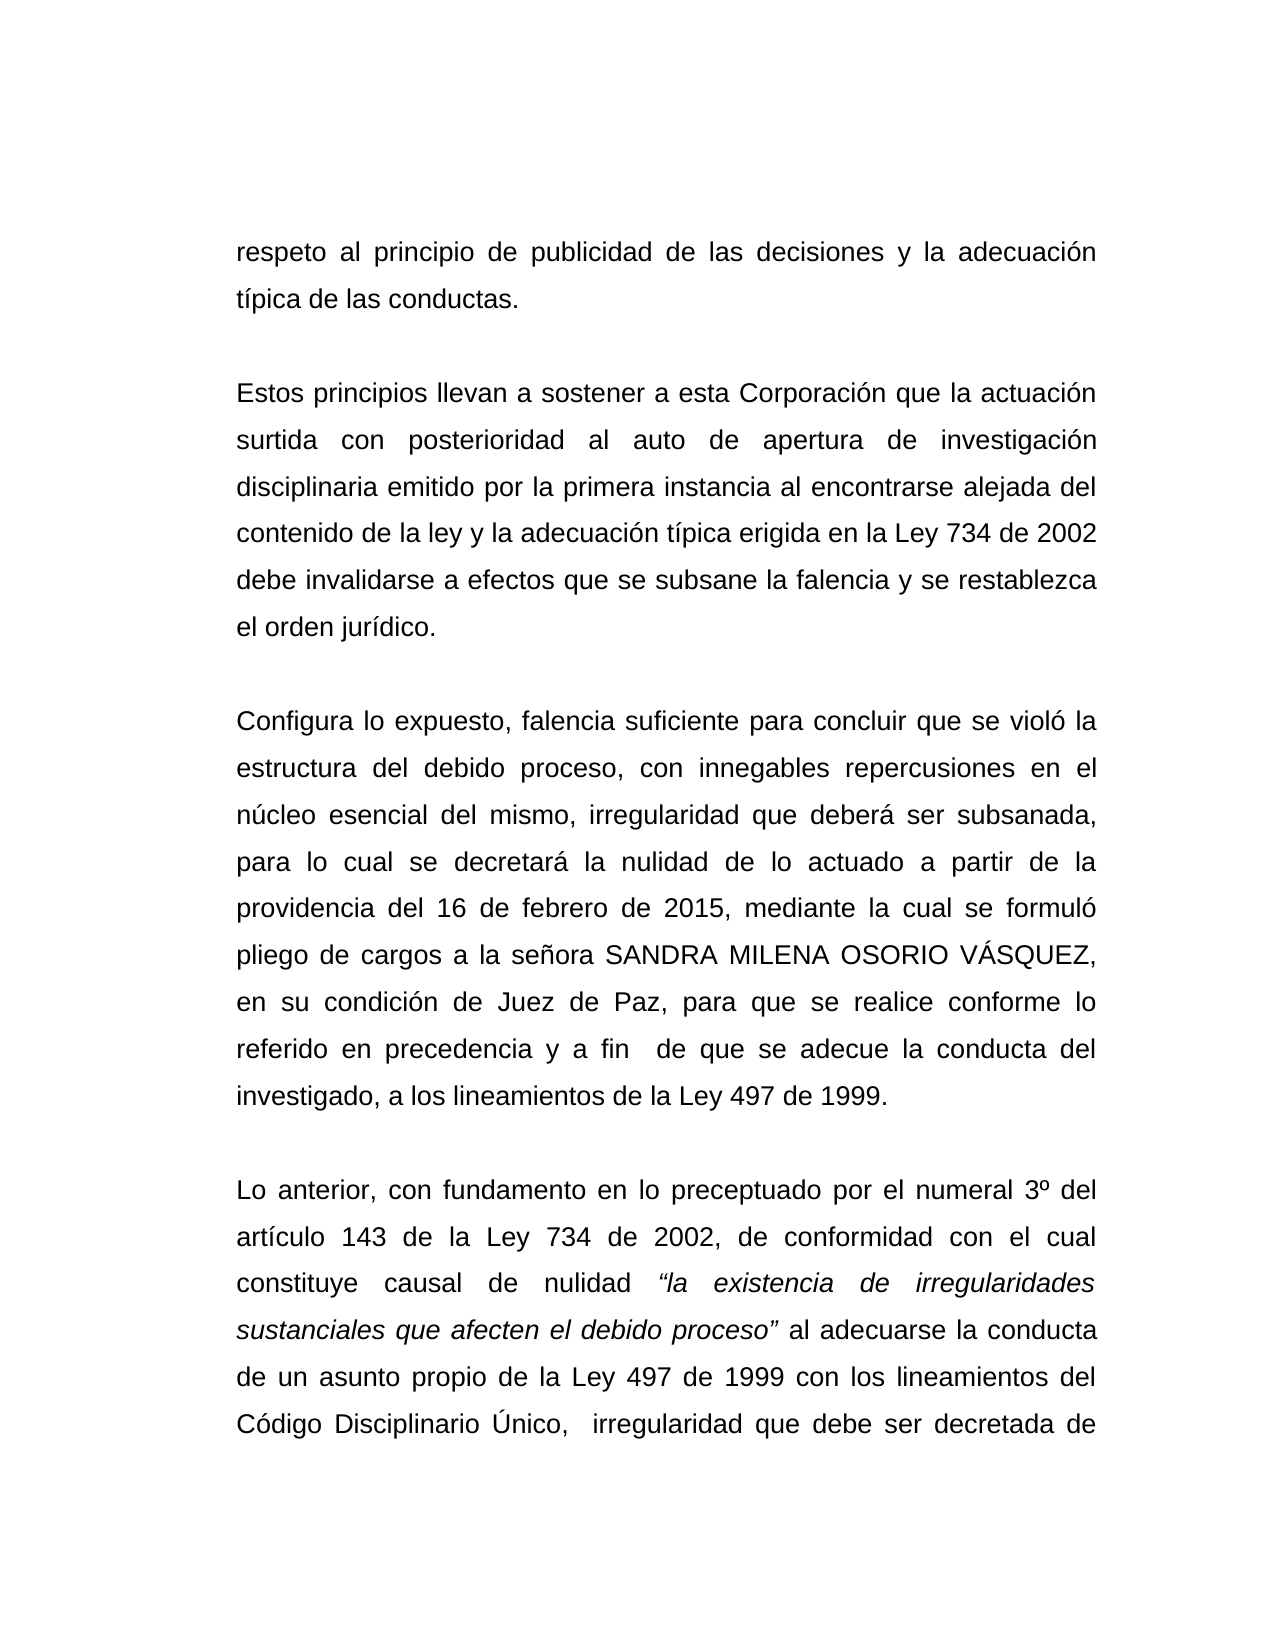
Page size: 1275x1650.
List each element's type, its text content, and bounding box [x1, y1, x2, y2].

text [236, 236, 1098, 314]
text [236, 1174, 1098, 1439]
text Estos principios llevan a sostener a esta Corporación que la actuación surtida con posterioridad al auto de apertura de investigación disciplinaria emitido por la primera instancia al encontrarse alejada del contenido de la ley y la adecuación típica erigida en la Ley 734 de 2002 debe invalidarse a efectos que se subsane la falencia y se restablezca el orden jurídico. [236, 377, 1098, 642]
text Configura lo expuesto, falencia suficiente para concluir que se violó la estructura del debido proceso, con innegables repercusiones en el núcleo esencial del mismo, irregularidad que deberá ser subsanada, para lo cual se decretará la nulidad de lo actuado a partir de la providencia del 16 de febrero de 2015, mediante la cual se formuló pliego de cargos a la señora SANDRA MILENA OSORIO VÁSQUEZ, en su condición de Juez de Paz, para que se realice conforme lo referido en precedencia y a fin de que se adecue la conducta del investigado, a los lineamientos de la Ley 497 de 1999. [236, 705, 1098, 1111]
